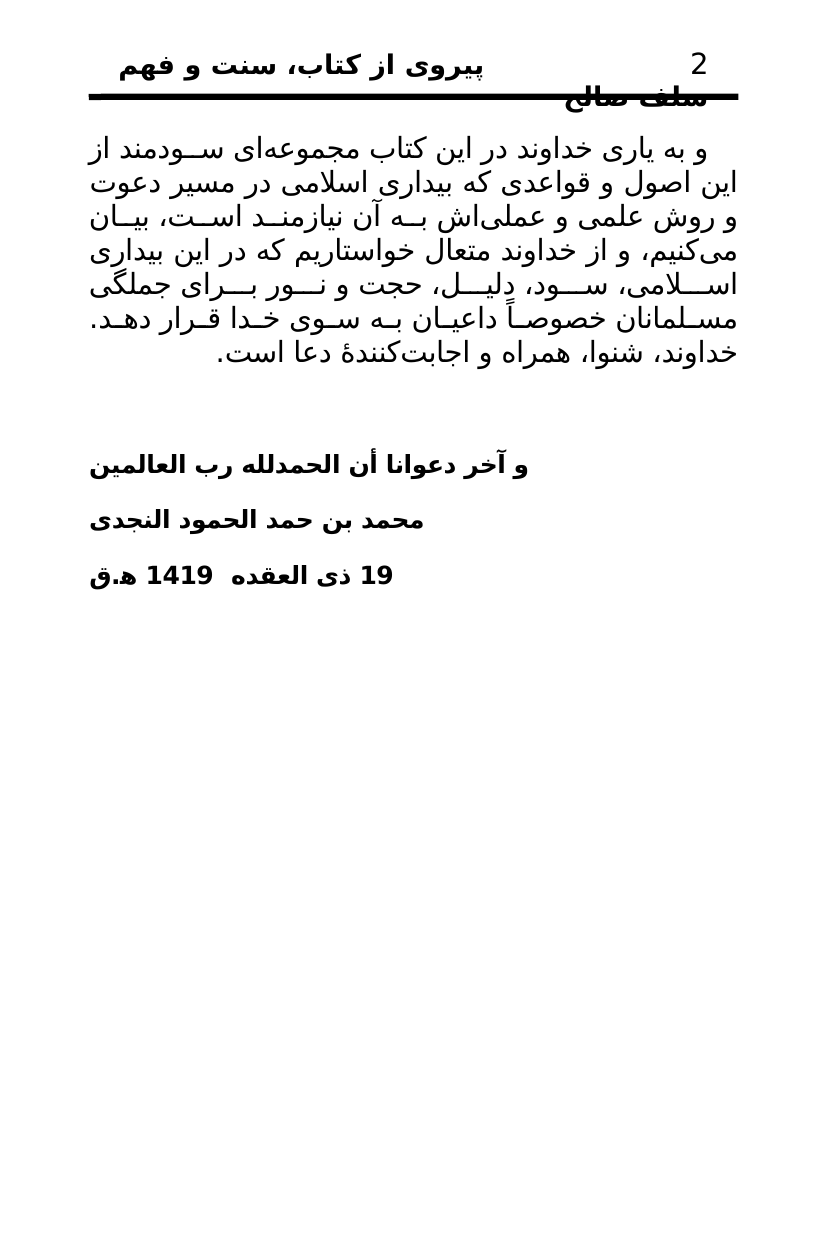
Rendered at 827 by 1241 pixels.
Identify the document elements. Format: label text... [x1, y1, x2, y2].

text و به یاری خداوند در این کتاب مجموعه‌ای سودمند از این اصول و قواعدی که بیداری اسلامی در مسیر دعوت و روش علمی و عملی‌اش به آن نیازمند است، بیان می‌کنیم، و از خداوند متعال خواستاریم که در این بیداری اسلامی، سود، دلیل، حجت و نور برای جملگی مسلمانان خصوصاً داعیان به سوی خدا قرار دهد. خداوند، شنوا، همراه و اجابت‌کنندۀ دعا است. [89, 132, 738, 369]
text 19 ذی العقده 1419 ه‍.ق [89, 535, 738, 590]
text و آخر دعوانا أن الحمدلله رب العالمین [89, 424, 738, 480]
text محمد بن حمد الحمود النجدی [89, 480, 738, 535]
